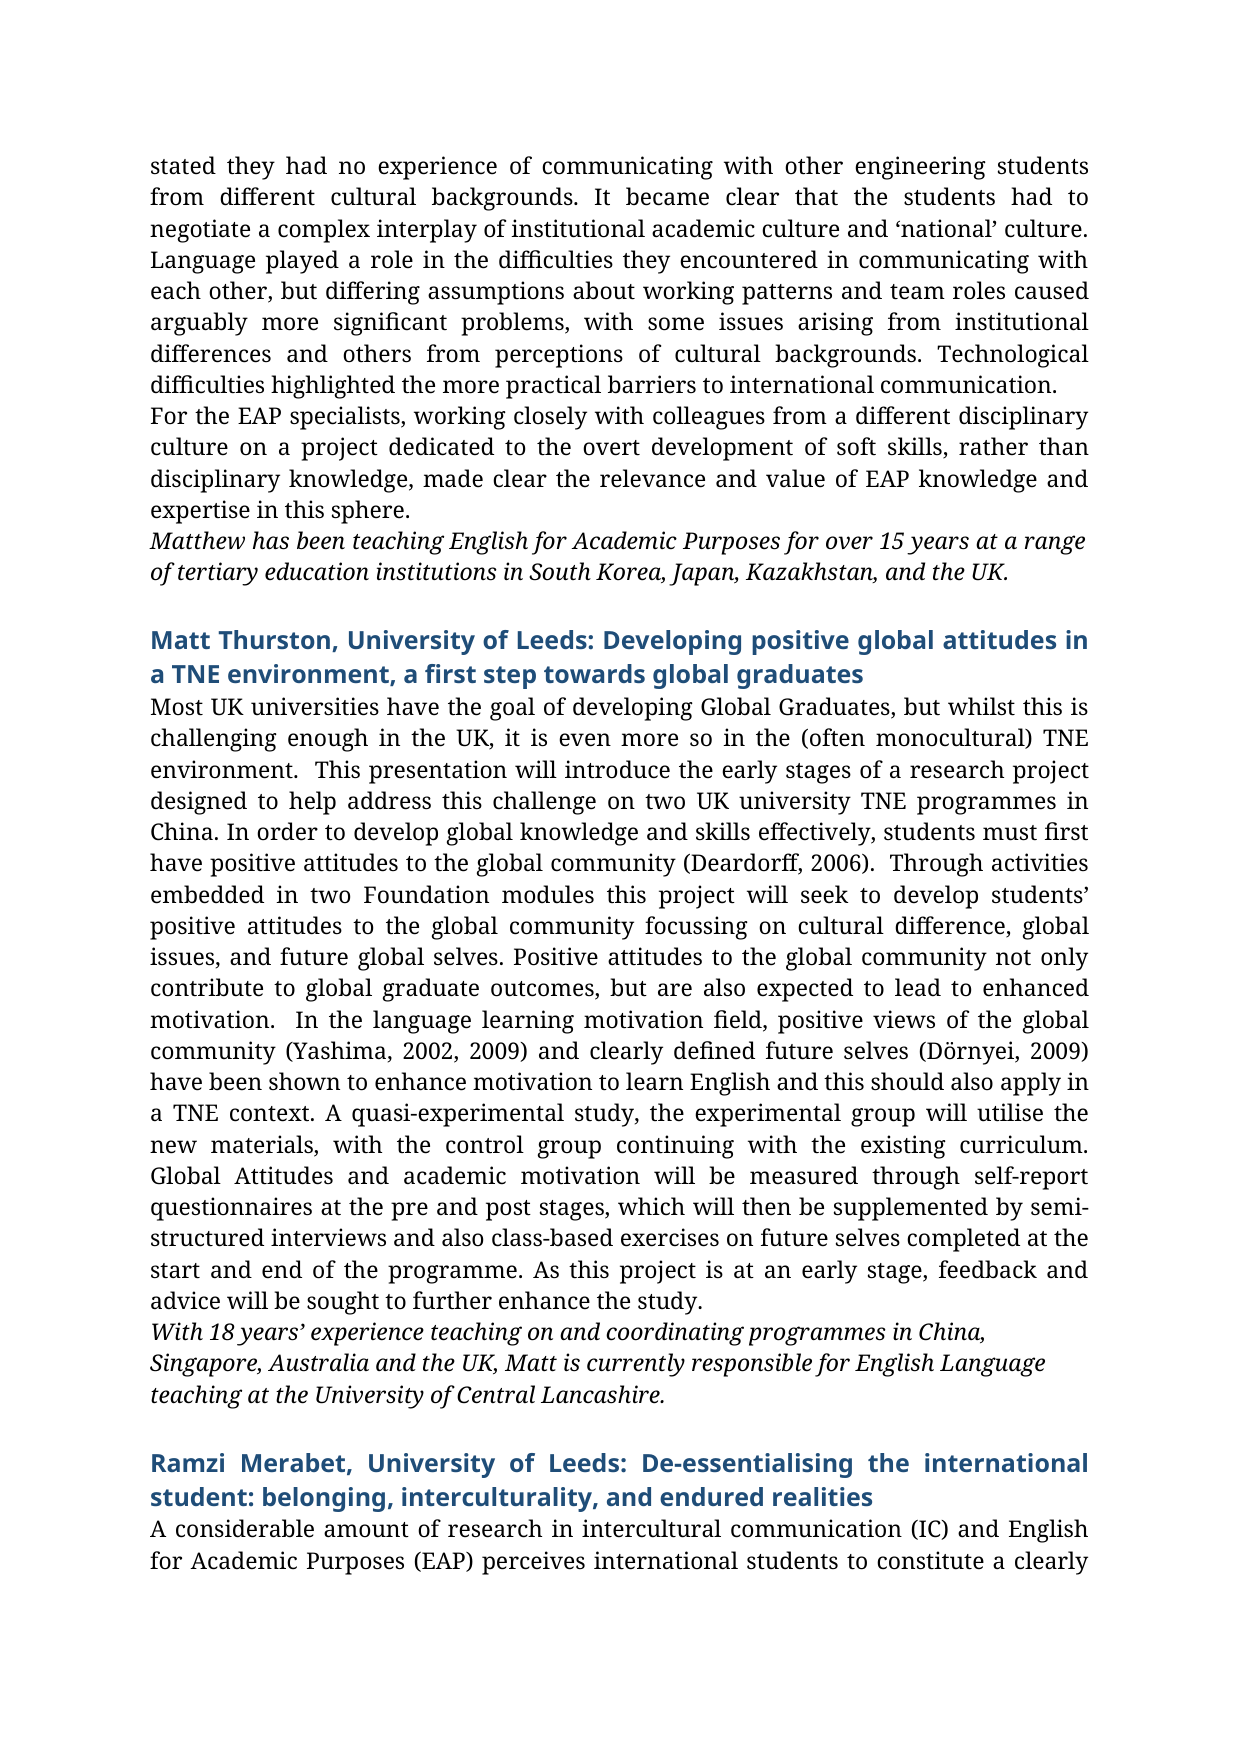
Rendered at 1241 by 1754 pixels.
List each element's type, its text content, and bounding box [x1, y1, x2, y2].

text Matthew has been teaching English for Academic Purposes for over 15 years at a range of tertiary education institutions in South Korea, Japan, Kazakhstan, and the UK. [150, 525, 1090, 587]
text Most UK universities have the goal of developing Global Graduates, but whilst this is challenging enough in the UK, it is even more so in the (often monocultural) TNE environment. This presentation will introduce the early stages of a research project designed to help address this challenge on two UK university TNE programmes in China. In order to develop global knowledge and skills effectively, students must first have positive attitudes to the global community (Deardorff, 2006). Through activities embedded in two Foundation modules this project will seek to develop students’ positive attitudes to the global community focussing on cultural difference, global issues, and future global selves. Positive attitudes to the global community not only contribute to global graduate outcomes, but are also expected to lead to enhanced motivation. In the language learning motivation field, positive views of the global community (Yashima, 2002, 2009) and clearly defined future selves (Dörnyei, 2009) have been shown to enhance motivation to learn English and this should also apply in a TNE context. A quasi-experimental study, the experimental group will utilise the new materials, with the control group continuing with the existing curriculum. Global Attitudes and academic motivation will be measured through self-report questionnaires at the pre and post stages, which will then be supplemented by semi-structured interviews and also class-based exercises on future selves completed at the start and end of the programme. As this project is at an early stage, feedback and advice will be sought to further enhance the study. [150, 691, 1090, 1316]
text For the EAP specialists, working closely with colleagues from a different disciplinary culture on a project dedicated to the overt development of soft skills, rather than disciplinary knowledge, made clear the relevance and value of EAP knowledge and expertise in this sphere. [150, 400, 1090, 525]
subtitle Ramzi Merabet, University of Leeds: De-essentialising the international student: belonging, interculturality, and endured realities [150, 1445, 1090, 1513]
text With 18 years’ experience teaching on and coordinating programmes in China, Singapore, Australia and the UK, Matt is currently responsible for English Language teaching at the University of Central Lancashire. [150, 1316, 1090, 1410]
subtitle Matt Thurston, University of Leeds: Developing positive global attitudes in a TNE environment, a first step towards global graduates [150, 623, 1090, 691]
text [150, 150, 1090, 400]
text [150, 1513, 1090, 1576]
